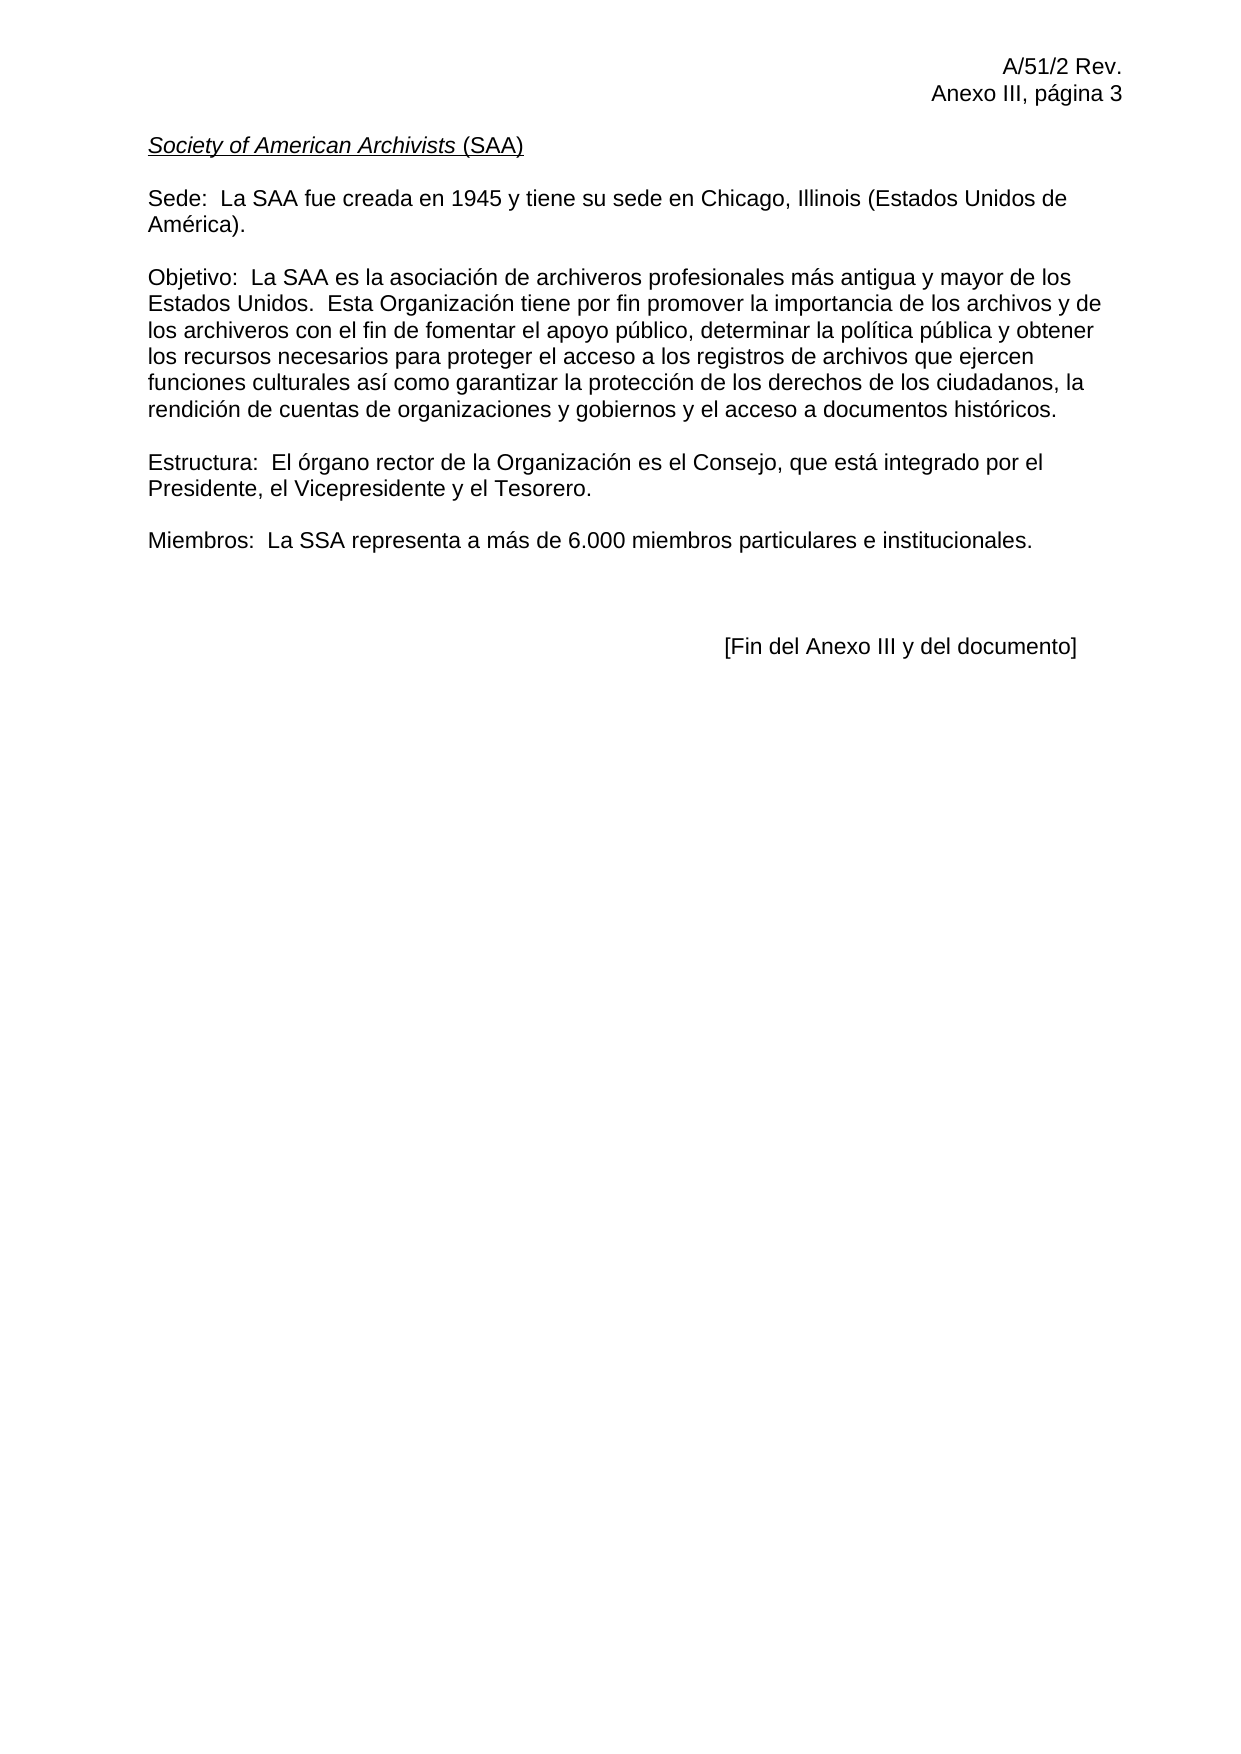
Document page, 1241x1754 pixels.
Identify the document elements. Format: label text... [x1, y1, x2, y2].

text Sede: La SAA fue creada en 1945 y tiene su sede en Chicago, Illinois (Estados Unidos de América). [148, 185, 1122, 238]
text Objetivo: La SAA es la asociación de archiveros profesionales más antigua y mayor de los Estados Unidos. Esta Organización tiene por fin promover la importancia de los archivos y de los archiveros con el fin de fomentar el apoyo público, determinar la política pública y obtener los recursos necesarios para proteger el acceso a los registros de archivos que ejercen funciones culturales así como garantizar la protección de los derechos de los ciudadanos, la rendición de cuentas de organizaciones y gobiernos y el acceso a documentos históricos. [148, 264, 1122, 422]
text Estructura: El órgano rector de la Organización es el Consejo, que está integrado por el Presidente, el Vicepresidente y el Tesorero. [148, 448, 1122, 501]
text Miembros: La SSA representa a más de 6.000 miembros particulares e institucionales. [148, 527, 1122, 554]
text [Fin del Anexo III y del documento] [724, 633, 1122, 659]
text Society of American Archivists (SAA) [148, 132, 1122, 158]
